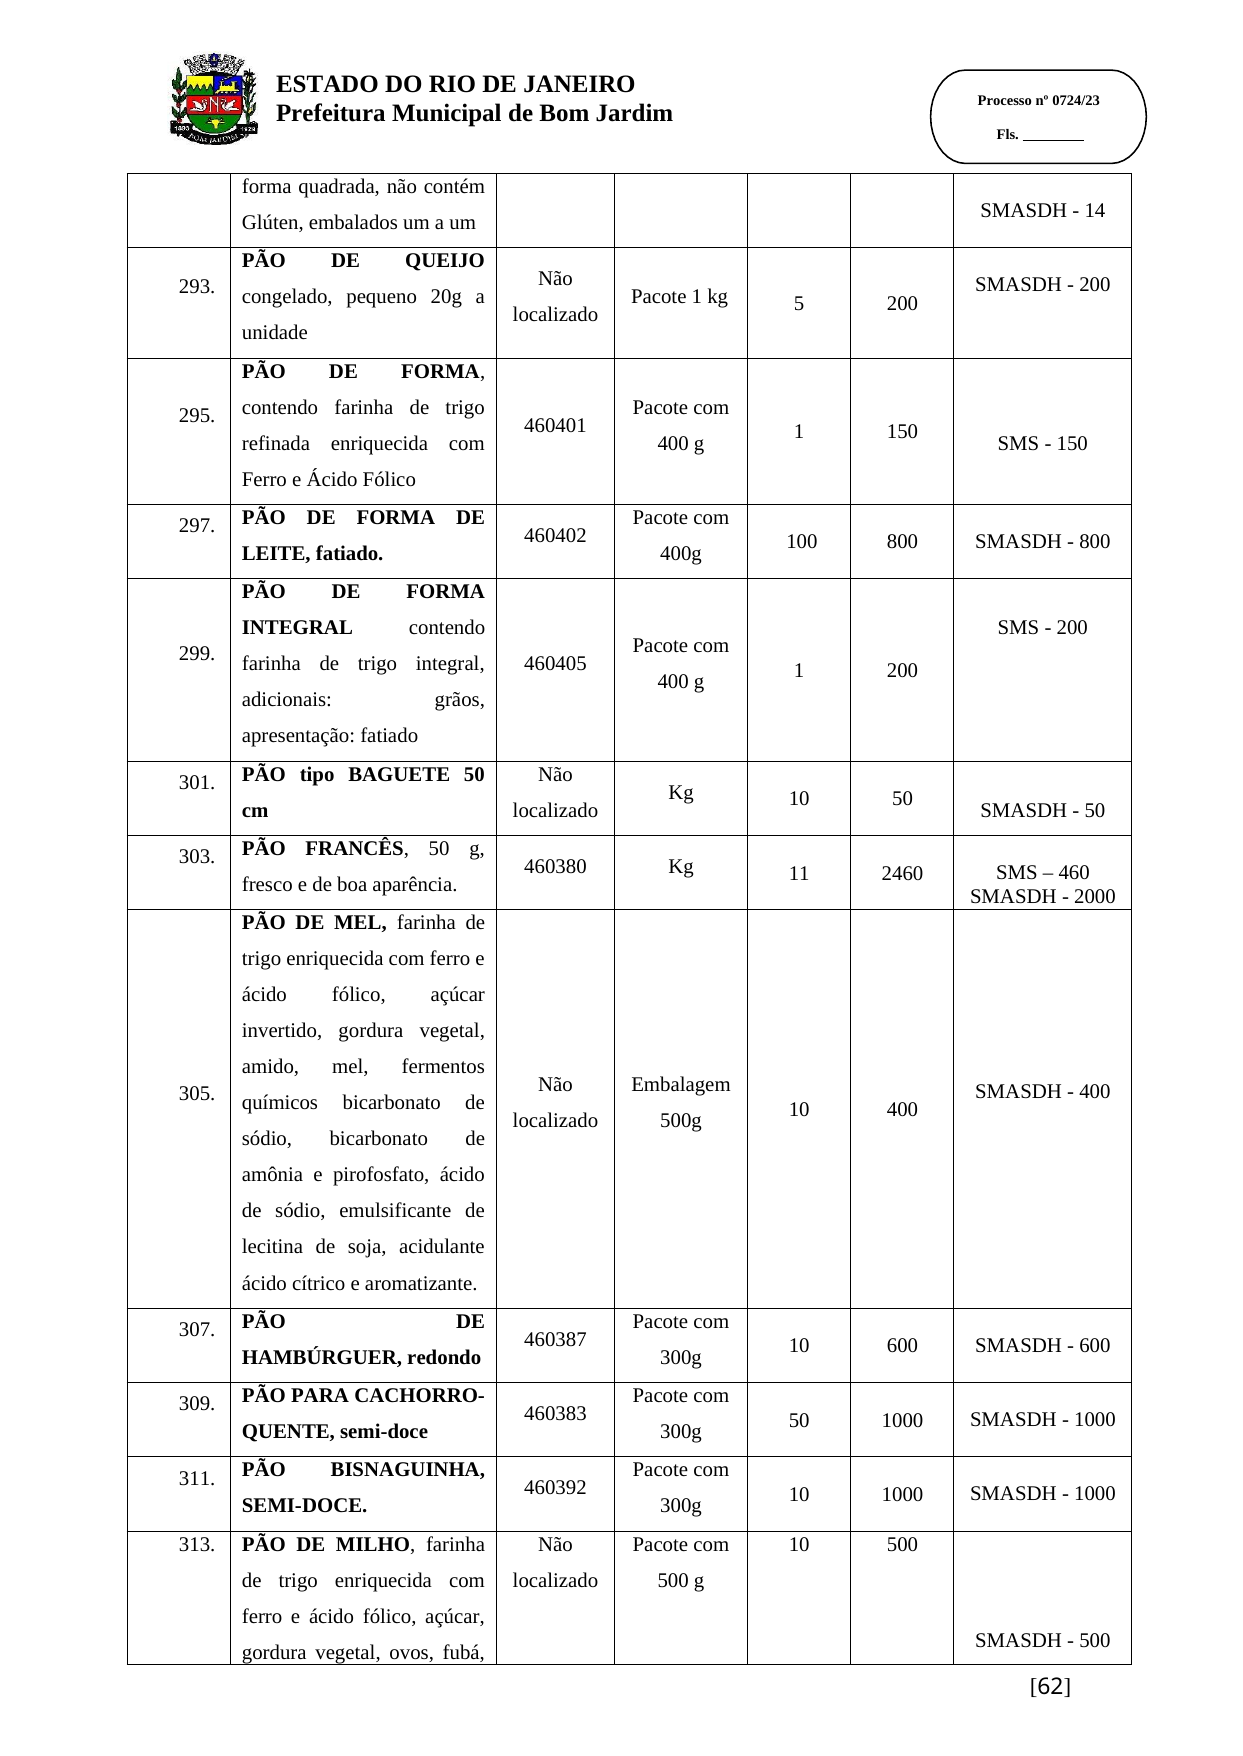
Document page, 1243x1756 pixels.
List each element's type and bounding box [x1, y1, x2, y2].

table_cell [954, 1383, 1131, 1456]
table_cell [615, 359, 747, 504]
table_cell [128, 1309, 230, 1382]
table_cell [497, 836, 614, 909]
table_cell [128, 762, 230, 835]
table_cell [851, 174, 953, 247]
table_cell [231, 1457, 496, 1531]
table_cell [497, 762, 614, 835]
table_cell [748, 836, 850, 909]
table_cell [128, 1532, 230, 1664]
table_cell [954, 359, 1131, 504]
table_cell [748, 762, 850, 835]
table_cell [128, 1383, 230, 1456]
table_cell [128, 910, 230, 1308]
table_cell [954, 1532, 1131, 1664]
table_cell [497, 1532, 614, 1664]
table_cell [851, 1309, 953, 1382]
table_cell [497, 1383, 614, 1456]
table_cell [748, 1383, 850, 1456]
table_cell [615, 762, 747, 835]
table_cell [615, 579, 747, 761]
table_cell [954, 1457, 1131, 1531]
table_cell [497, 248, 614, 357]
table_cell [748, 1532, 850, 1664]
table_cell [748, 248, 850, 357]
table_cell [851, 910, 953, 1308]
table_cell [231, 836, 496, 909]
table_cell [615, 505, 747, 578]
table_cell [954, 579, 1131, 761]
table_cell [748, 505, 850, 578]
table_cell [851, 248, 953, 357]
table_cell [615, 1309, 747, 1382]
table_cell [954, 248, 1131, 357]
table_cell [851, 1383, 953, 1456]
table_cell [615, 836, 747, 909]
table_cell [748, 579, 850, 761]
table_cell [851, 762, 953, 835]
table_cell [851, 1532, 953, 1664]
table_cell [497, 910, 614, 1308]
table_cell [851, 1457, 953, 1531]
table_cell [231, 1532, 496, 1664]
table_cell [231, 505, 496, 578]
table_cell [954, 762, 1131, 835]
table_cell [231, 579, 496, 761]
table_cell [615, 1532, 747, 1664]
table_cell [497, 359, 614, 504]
picture [167, 51, 259, 145]
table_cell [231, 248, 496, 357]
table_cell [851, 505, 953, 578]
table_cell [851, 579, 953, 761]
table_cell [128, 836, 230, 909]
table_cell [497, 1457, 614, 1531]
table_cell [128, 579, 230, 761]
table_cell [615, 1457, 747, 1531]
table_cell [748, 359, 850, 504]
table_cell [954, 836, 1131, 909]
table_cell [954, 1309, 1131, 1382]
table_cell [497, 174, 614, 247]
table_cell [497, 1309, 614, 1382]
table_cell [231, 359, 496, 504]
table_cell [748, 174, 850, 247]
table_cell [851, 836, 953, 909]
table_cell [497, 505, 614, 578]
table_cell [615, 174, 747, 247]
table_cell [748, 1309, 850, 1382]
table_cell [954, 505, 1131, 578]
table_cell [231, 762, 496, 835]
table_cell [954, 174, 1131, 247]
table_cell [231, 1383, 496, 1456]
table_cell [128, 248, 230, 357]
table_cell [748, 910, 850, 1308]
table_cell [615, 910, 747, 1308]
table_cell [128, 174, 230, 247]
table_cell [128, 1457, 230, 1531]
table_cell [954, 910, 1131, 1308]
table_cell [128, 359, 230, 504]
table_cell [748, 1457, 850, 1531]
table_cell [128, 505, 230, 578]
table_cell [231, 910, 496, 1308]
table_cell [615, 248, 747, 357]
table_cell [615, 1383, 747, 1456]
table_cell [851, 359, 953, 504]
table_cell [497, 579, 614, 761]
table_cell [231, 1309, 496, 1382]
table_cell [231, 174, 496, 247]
